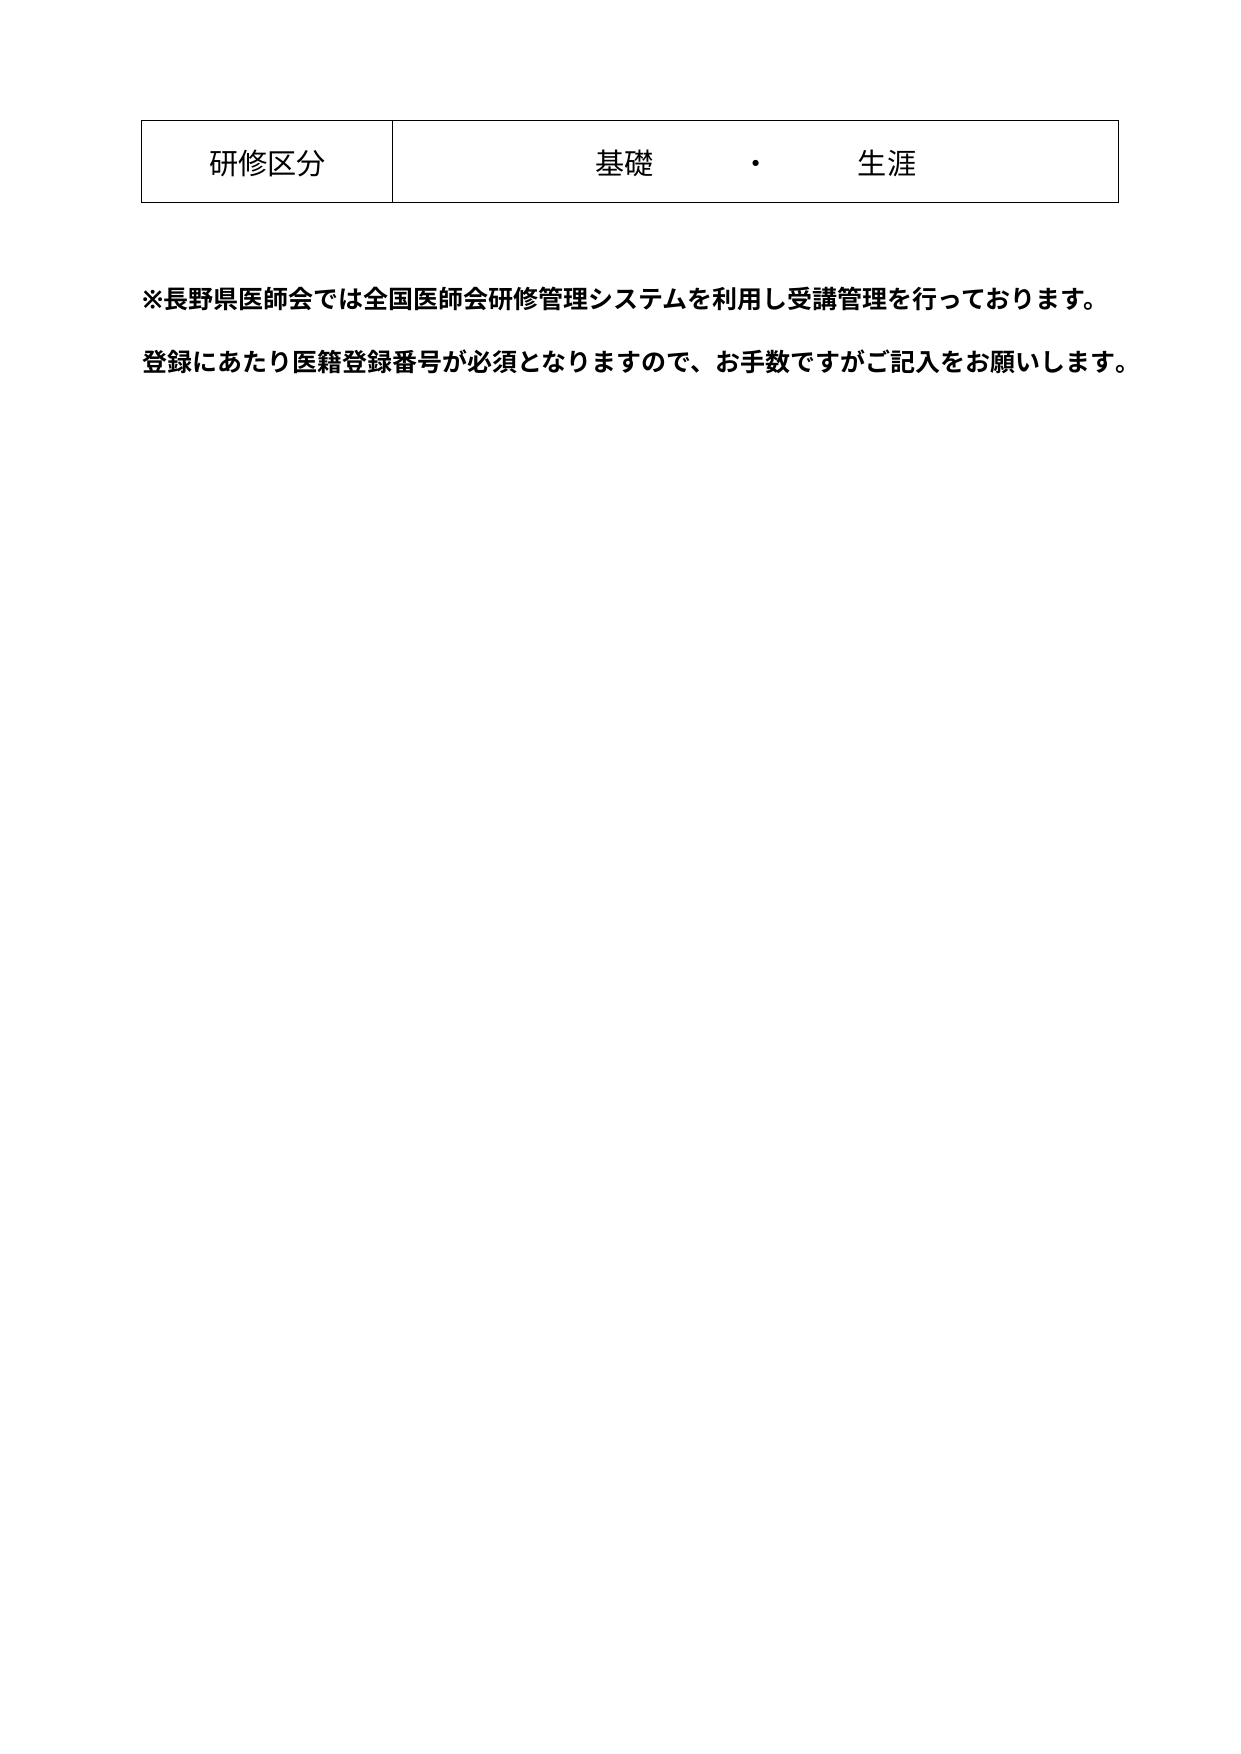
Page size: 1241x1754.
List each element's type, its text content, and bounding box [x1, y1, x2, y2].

table_cell 基礎 ・ 生涯 [393, 121, 1118, 202]
table_cell 研修区分 [142, 121, 392, 202]
text ※長野県医師会では全国医師会研修管理システムを利用し受講管理を行っております。登録にあたり医籍登録番号が必須となりますので、お手数ですがご記入をお願いします。 [142, 266, 1122, 393]
